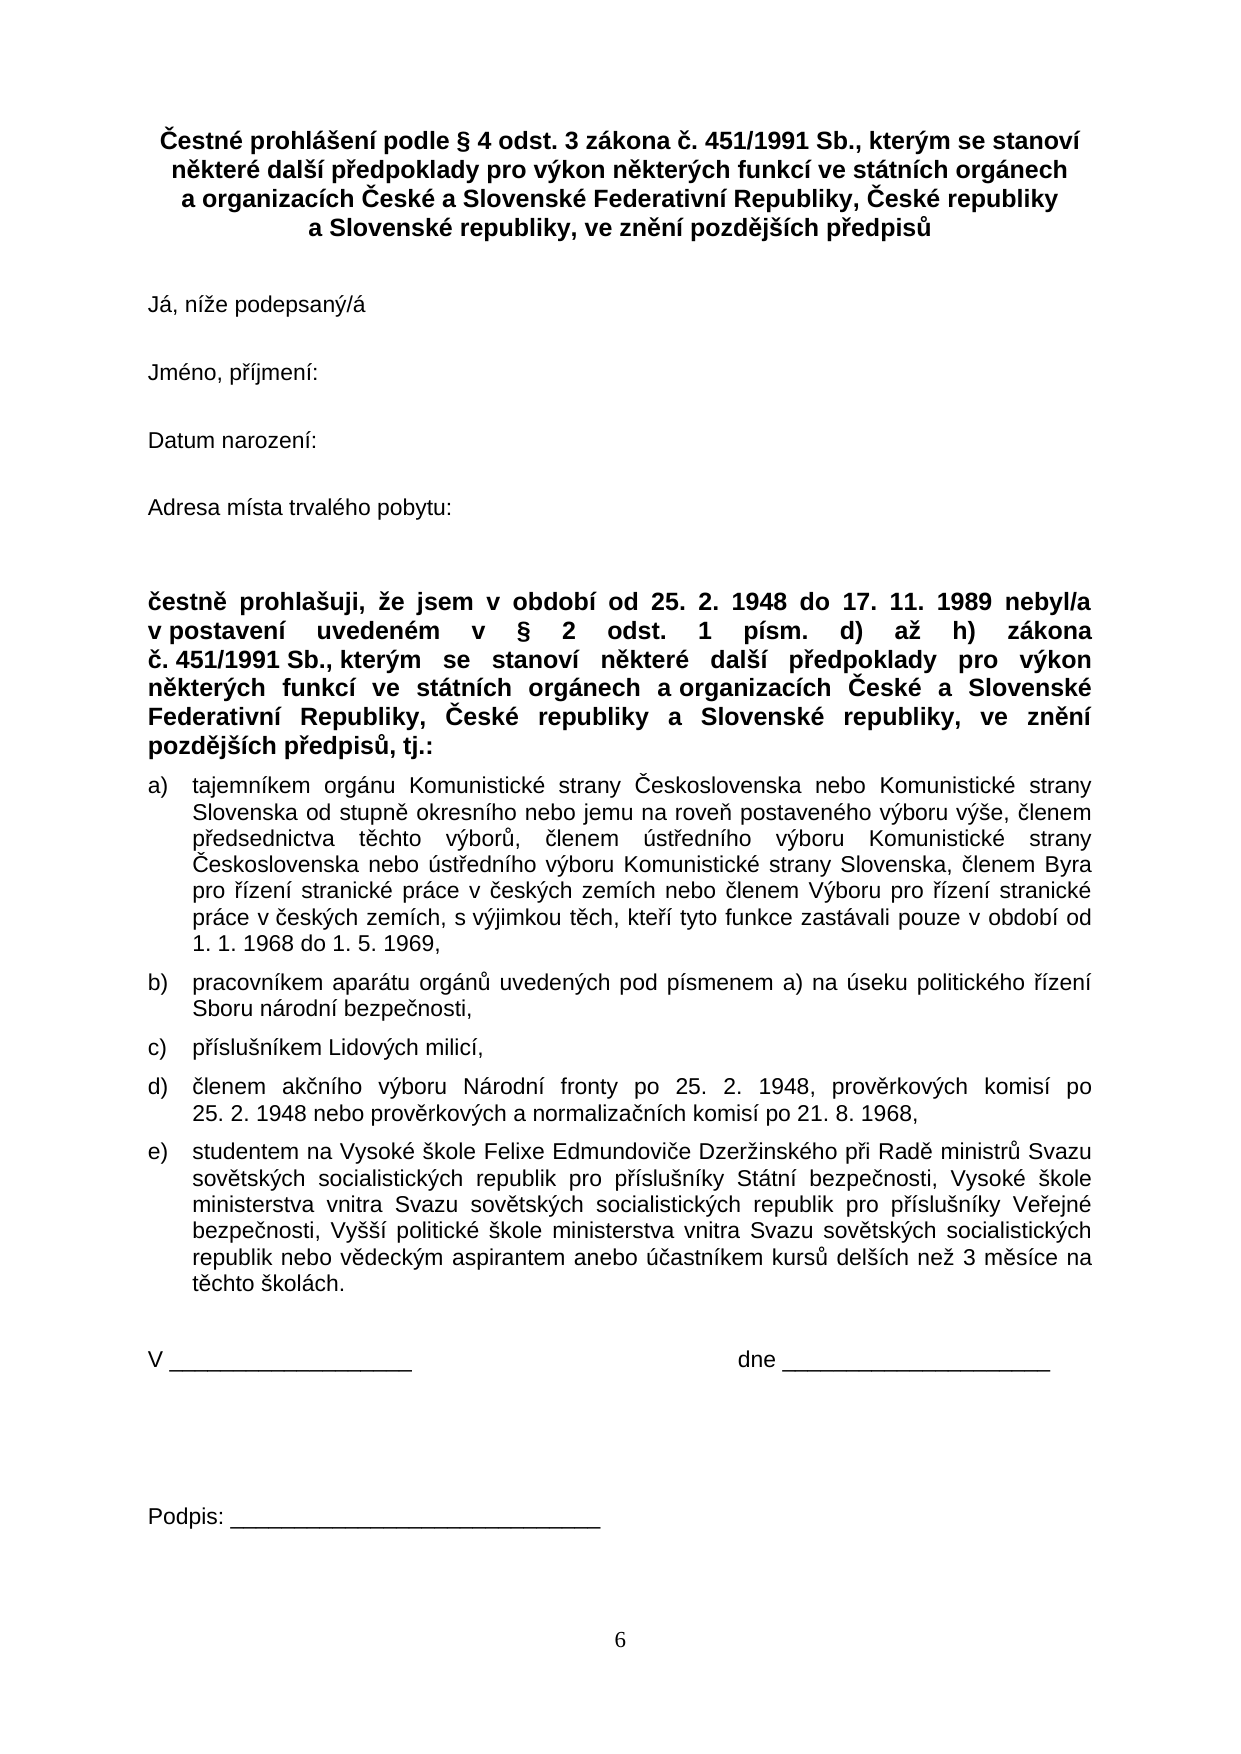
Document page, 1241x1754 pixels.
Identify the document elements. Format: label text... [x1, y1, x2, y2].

list příslušníkem Lidových milicí, [148, 1034, 1092, 1061]
text Podpis: _____________________________ [148, 1503, 1092, 1529]
text Čestné prohlášení podle § 4 odst. 3 zákona č. 451/1991 Sb., kterým se stanoví některé další předpoklady pro výkon některých funkcí ve státních orgánech a organizacích České a Slovenské Federativní Republiky, České republiky a Slovenské republiky, ve znění pozdějších předpisů [148, 126, 1092, 241]
list tajemníkem orgánu Komunistické strany Československa nebo Komunistické strany Slovenska od stupně okresního nebo jemu na roveň postaveného výboru výše, členem předsednictva těchto výborů, členem ústředního výboru Komunistické strany Československa nebo ústředního výboru Komunistické strany Slovenska, členem Byra pro řízení stranické práce v českých zemích nebo členem Výboru pro řízení stranické práce v českých zemích, s výjimkou těch, kteří tyto funkce zastávali pouze v období od 1. 1. 1968 do 1. 5. 1969, [148, 772, 1092, 957]
text Datum narození: [148, 427, 1092, 453]
list pracovníkem aparátu orgánů uvedených pod písmenem a) na úseku politického řízení Sboru národní bezpečnosti, [148, 969, 1092, 1022]
list studentem na Vysoké škole Felixe Edmundoviče Dzeržinského při Radě ministrů Svazu sovětských socialistických republik pro příslušníky Státní bezpečnosti, Vysoké škole ministerstva vnitra Svazu sovětských socialistických republik pro příslušníky Veřejné bezpečnosti, Vyšší politické škole ministerstva vnitra Svazu sovětských socialistických republik nebo vědeckým aspirantem anebo účastníkem kursů delších než 3 měsíce na těchto školách. [148, 1138, 1092, 1296]
text V ___________________ dne _____________________ [148, 1346, 1092, 1373]
text čestně prohlašuji, že jsem v období od 25. 2. 1948 do 17. 11. 1989 nebyl/a v postavení uvedeném v § 2 odst. 1 písm. d) až h) zákona č. 451/1991 Sb., kterým se stanoví některé další předpoklady pro výkon některých funkcí ve státních orgánech a organizacích České a Slovenské Federativní Republiky, České republiky a Slovenské republiky, ve znění pozdějších předpisů, tj.: [148, 587, 1092, 759]
list členem akčního výboru Národní fronty po 25. 2. 1948, prověrkových komisí po 25. 2. 1948 nebo prověrkových a normalizačních komisí po 21. 8. 1968, [148, 1073, 1092, 1126]
text Jméno, příjmení: [148, 359, 1092, 385]
text Já, níže podepsaný/á [148, 291, 1092, 318]
text Adresa místa trvalého pobytu: [148, 494, 1092, 521]
